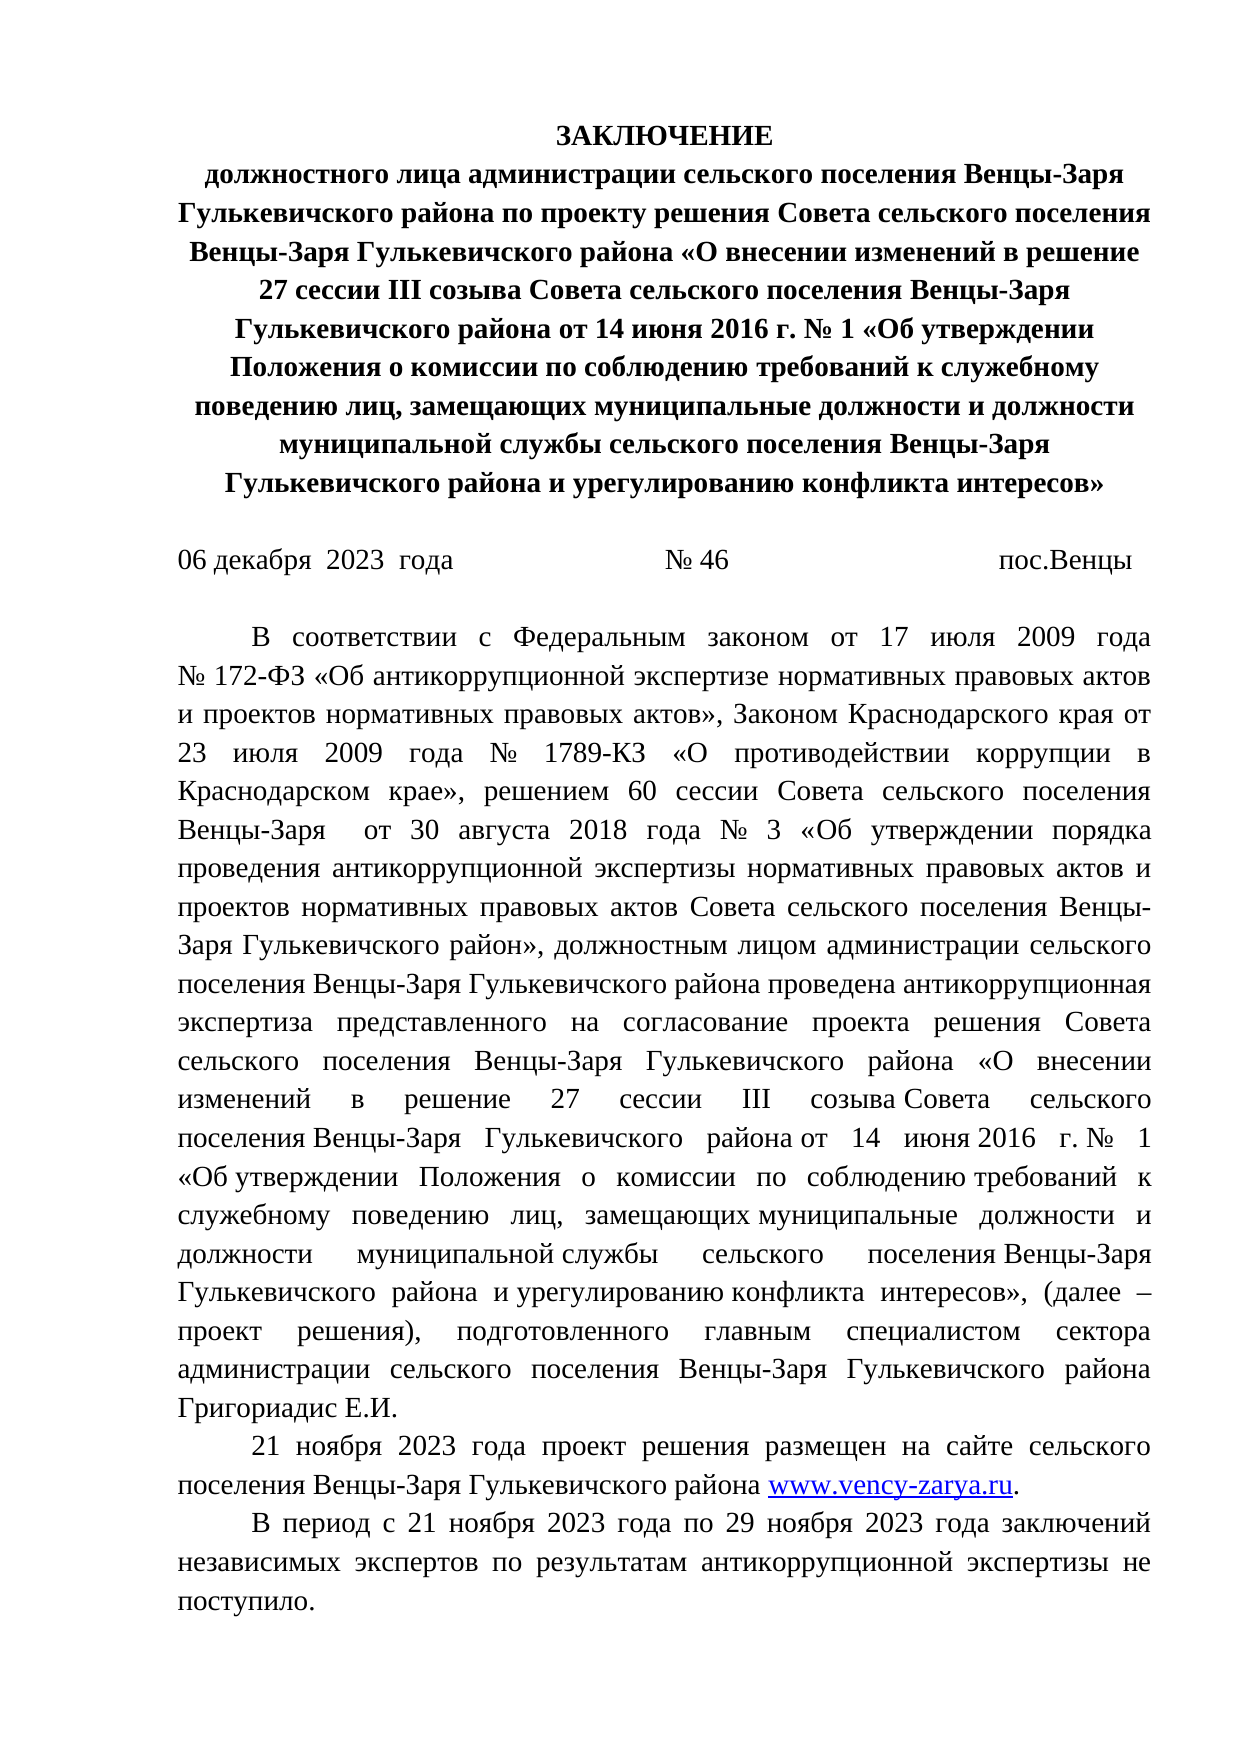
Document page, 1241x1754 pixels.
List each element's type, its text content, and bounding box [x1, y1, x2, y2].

text В период с 21 ноября 2023 года по 29 ноября 2023 года заключений независимых экспертов по результатам антикоррупционной экспертизы не поступило. [177, 1506, 1152, 1616]
text 06 декабря 2023 года № 46 пос.Венцы [177, 542, 1152, 576]
text ЗАКЛЮЧЕНИЕ [177, 118, 1152, 152]
text должностного лица администрации сельского поселения Венцы-Заря Гулькевичского района по проекту решения Совета сельского поселения Венцы-Заря Гулькевичского района «О внесении изменений в решение 27 сессии III созыва Совета сельского поселения Венцы-Заря Гулькевичского района от 14 июня 2016 г. № 1 «Об утверждении Положения о комиссии по соблюдению требований к служебному поведению лиц, замещающих муниципальные должности и должности муниципальной службы сельского поселения Венцы-Заря Гулькевичского района и урегулированию конфликта интересов» [177, 157, 1152, 498]
text В соответствии с Федеральным законом от 17 июля 2009 года № 172-ФЗ «Об антикоррупционной экспертизе нормативных правовых актов и проектов нормативных правовых актов», Законом Краснодарского края от 23 июля 2009 года № 1789-КЗ «О противодействии коррупции в Краснодарском крае», решением 60 сессии Совета сельского поселения Венцы-Заря от 30 августа 2018 года № 3 «Об утверждении порядка проведения антикоррупционной экспертизы нормативных правовых актов и проектов нормативных правовых актов Совета сельского поселения Венцы-Заря Гулькевичского район», должностным лицом администрации сельского поселения Венцы-Заря Гулькевичского района проведена антикоррупционная экспертиза представленного на согласование проекта решения Совета сельского поселения Венцы-Заря Гулькевичского района «О внесении изменений в решение 27 сессии III созыва Совета сельского поселения Венцы-Заря Гулькевичского района от 14 июня 2016 г. № 1 «Об утверждении Положения о комиссии по соблюдению требований к служебному поведению лиц, замещающих муниципальные должности и должности муниципальной службы сельского поселения Венцы-Заря Гулькевичского района и урегулированию конфликта интересов», (далее – проект решения), подготовленного главным специалистом сектора администрации сельского поселения Венцы-Заря Гулькевичского района Григориадис Е.И. [177, 619, 1152, 1423]
text 21 ноября 2023 года проект решения размещен на сайте сельского поселения Венцы-Заря Гулькевичского района www.vency-zarya.ru. [177, 1428, 1152, 1501]
